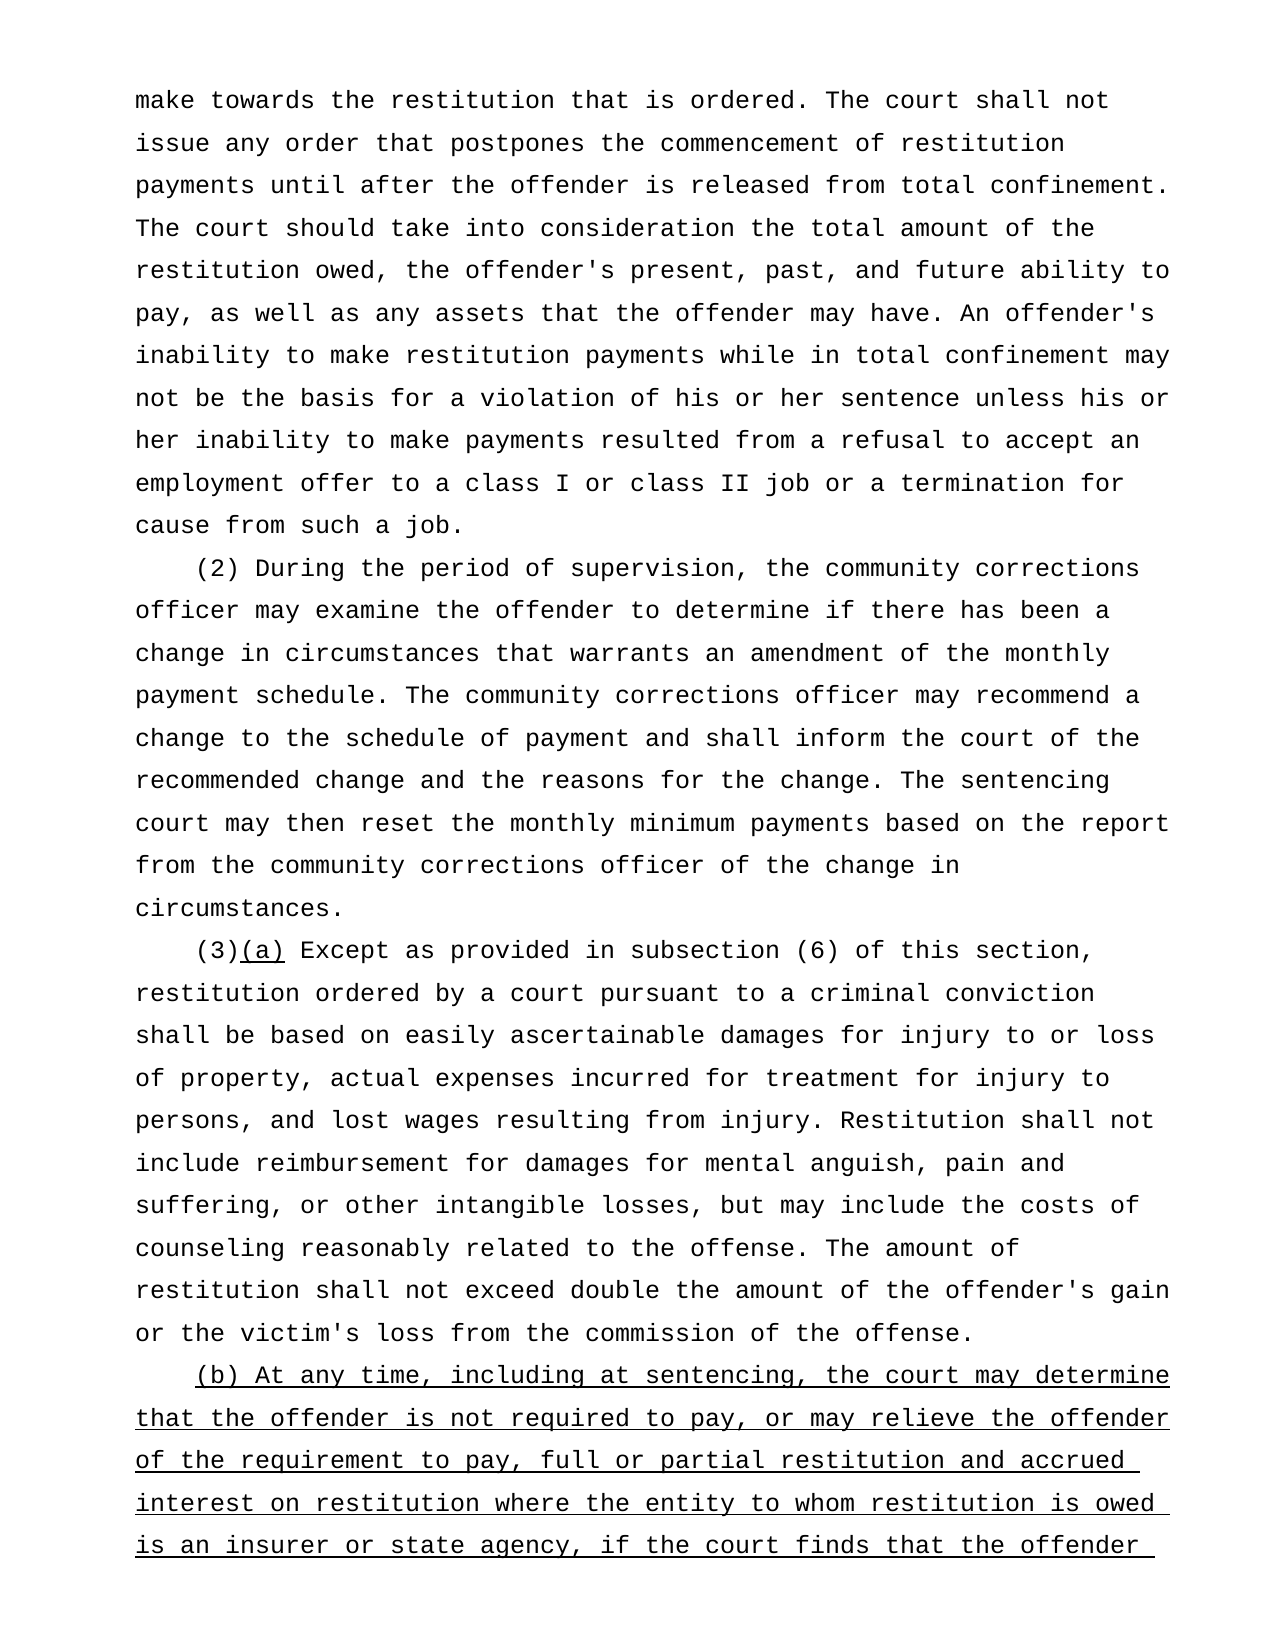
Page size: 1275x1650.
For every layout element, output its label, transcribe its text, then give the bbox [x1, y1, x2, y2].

text (2) During the period of supervision, the community corrections officer may examine the offender to determine if there has been a change in circumstances that warrants an amendment of the monthly payment schedule. The community corrections officer may recommend a change to the schedule of payment and shall inform the court of the recommended change and the reasons for the change. The sentencing court may then reset the monthly minimum payments based on the report from the community corrections officer of the change in circumstances. [135, 542, 1170, 925]
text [135, 75, 1170, 542]
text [135, 1515, 1170, 1562]
text (3)(a) Except as provided in subsection (6) of this section, restitution ordered by a court pursuant to a criminal conviction shall be based on easily ascertainable damages for injury to or loss of property, actual expenses incurred for treatment for injury to persons, and lost wages resulting from injury. Restitution shall not include reimbursement for damages for mental anguish, pain and suffering, or other intangible losses, but may include the costs of counseling reasonably related to the offense. The amount of restitution shall not exceed double the amount of the offender's gain or the victim's loss from the commission of the offense. [135, 925, 1170, 1350]
